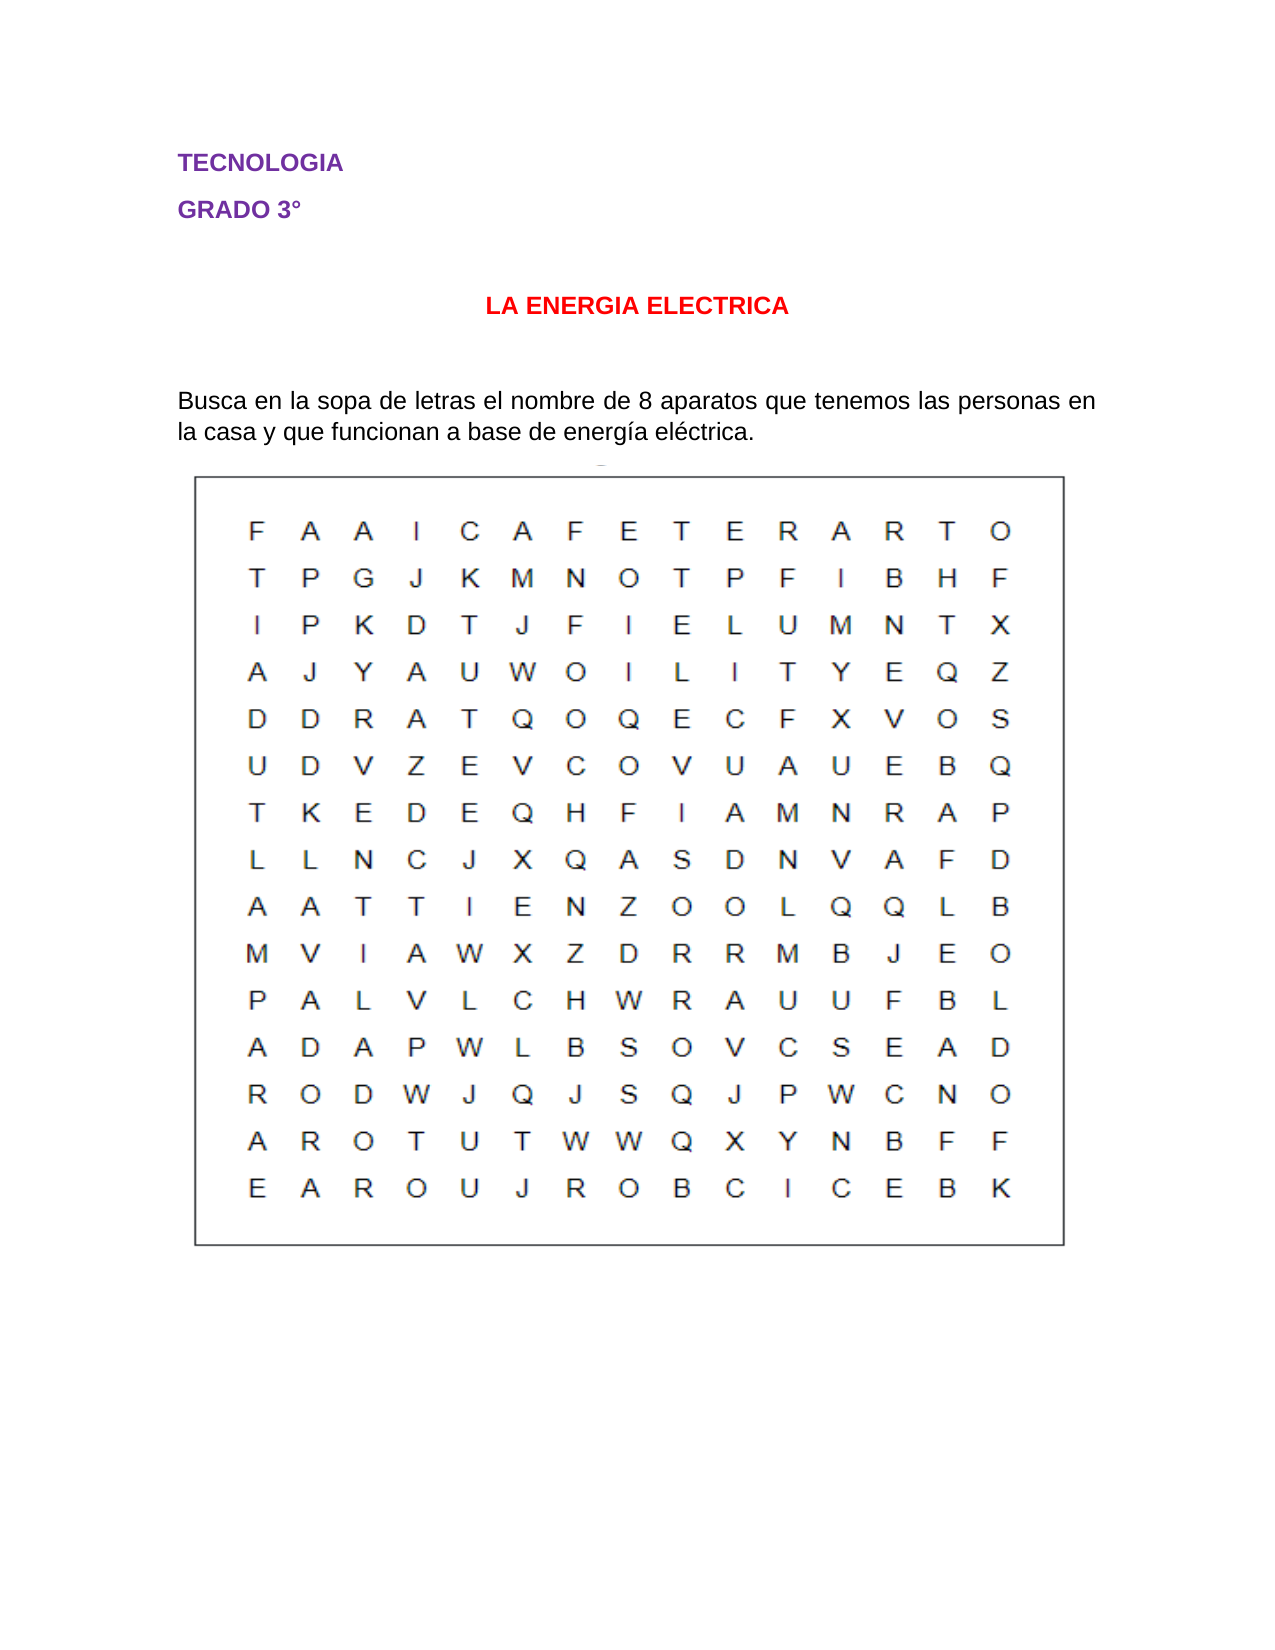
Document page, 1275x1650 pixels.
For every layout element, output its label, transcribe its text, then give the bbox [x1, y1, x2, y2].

text Busca en la sopa de letras el nombre de 8 aparatos que tenemos las personas en la casa y que funcionan a base de energía eléctrica. [177, 386, 1098, 446]
text LA ENERGIA ELECTRICA [177, 291, 1098, 319]
text TECNOLOGIA [177, 148, 1098, 176]
text GRADO 3° [177, 195, 1098, 224]
picture [177, 465, 1081, 1254]
